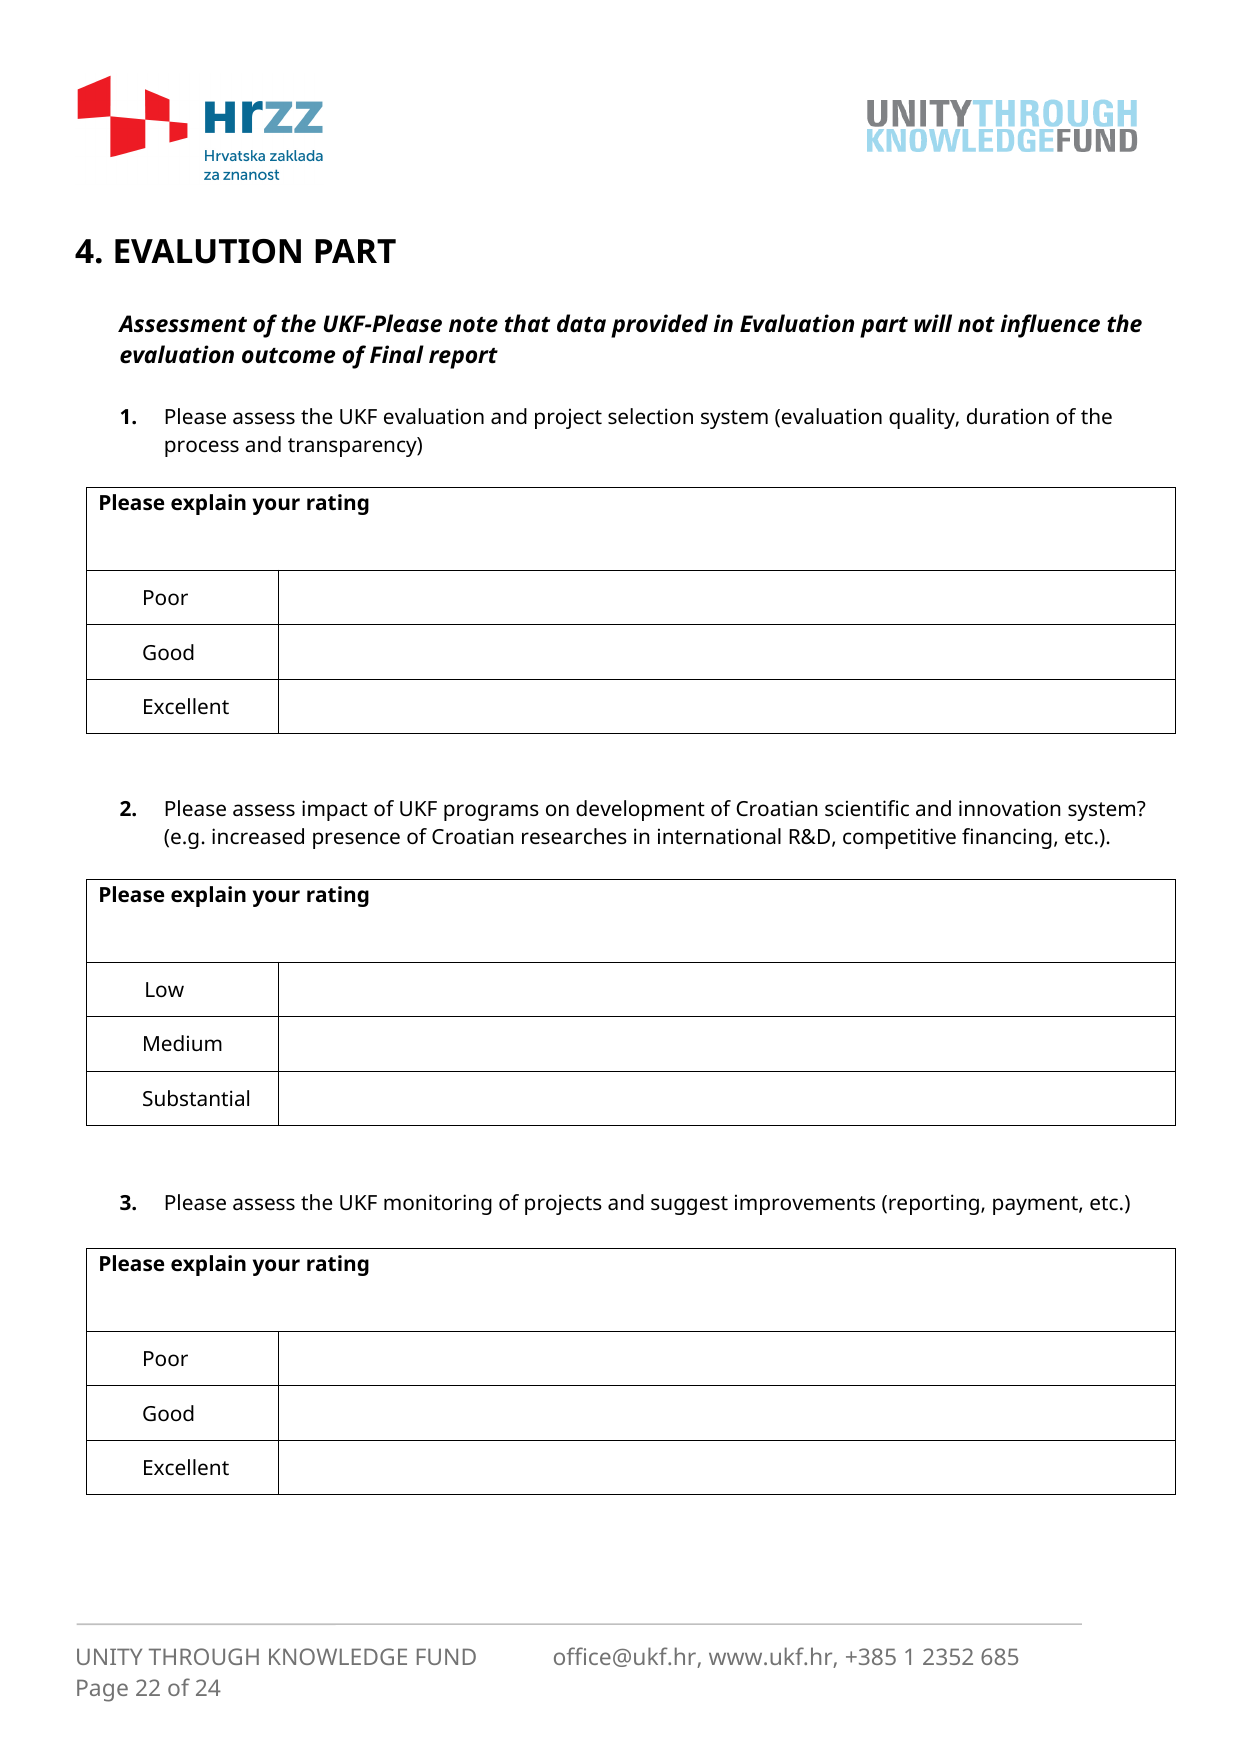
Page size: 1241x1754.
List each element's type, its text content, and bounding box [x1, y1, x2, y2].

table_cell Good [87, 1386, 278, 1440]
table_cell [279, 1072, 1175, 1125]
table_cell Poor [87, 1332, 278, 1385]
picture [865, 93, 1138, 153]
table_header Please explain your rating [87, 1249, 1175, 1331]
table_cell [279, 571, 1175, 624]
table_cell Medium [87, 1017, 278, 1071]
list Please assess the UKF evaluation and project selection system (evaluation quality, duration of the process and transparency) [119, 402, 1165, 459]
table_cell [279, 1386, 1175, 1440]
table_cell Excellent [87, 1441, 278, 1494]
table_cell Low [87, 963, 278, 1016]
table_cell Poor [87, 571, 278, 624]
table_header Please explain your rating [87, 880, 1175, 962]
list Please assess the UKF monitoring of projects and suggest improvements (reporting, payment, etc.) [119, 1188, 1165, 1217]
table_cell [279, 1332, 1175, 1385]
table_cell Substantial [87, 1072, 278, 1125]
table_cell [279, 680, 1175, 733]
table_cell [279, 963, 1175, 1016]
text Assessment of the UKF-Please note that data provided in Evaluation part will not influence the evaluation outcome of Final report [119, 308, 1165, 371]
table_cell [279, 1017, 1175, 1071]
table_cell Good [87, 625, 278, 678]
table_header Please explain your rating [87, 488, 1175, 569]
table_cell Excellent [87, 680, 278, 733]
picture [75, 73, 324, 185]
table_cell [279, 625, 1175, 678]
table_cell [279, 1441, 1175, 1494]
list Please assess impact of UKF programs on development of Croatian scientific and innovation system? (e.g. increased presence of Croatian researches in international R&D, competitive financing, etc.). [119, 794, 1165, 851]
subtitle EVALUTION PART [75, 228, 1165, 273]
